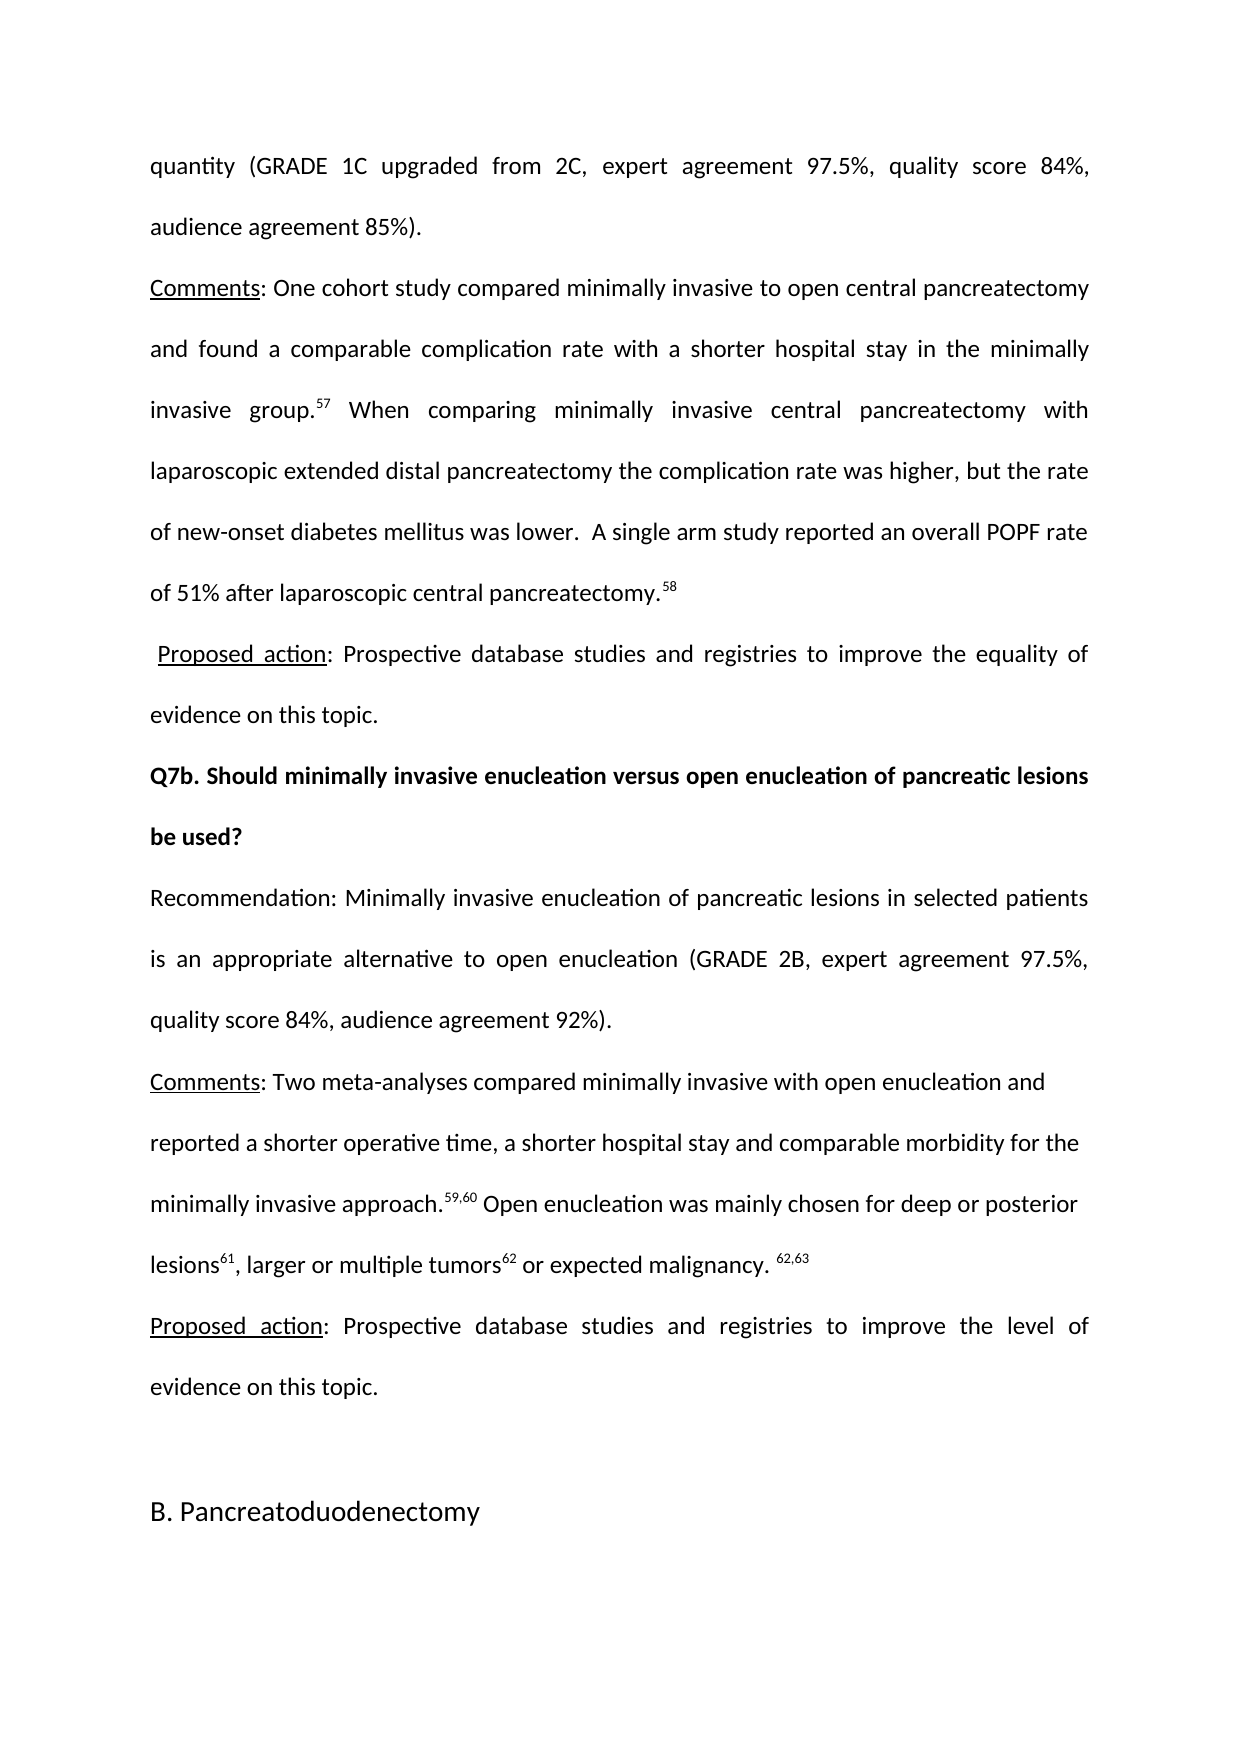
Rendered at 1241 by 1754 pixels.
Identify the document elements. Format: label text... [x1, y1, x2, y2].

text Proposed action: Prospective database studies and registries to improve the level of evidence on this topic. [150, 1310, 1090, 1401]
text Proposed action: Prospective database studies and registries to improve the equality of evidence on this topic. [150, 638, 1090, 730]
text Comments: Two meta-analyses compared minimally invasive with open enucleation and reported a shorter operative time, a shorter hospital stay and comparable morbidity for the minimally invasive approach.59,60 Open enucleation was mainly chosen for deep or posterior lesions61, larger or multiple tumors62 or expected malignancy. 62,63 [150, 1066, 1090, 1279]
text B. Pancreatoduodenectomy [150, 1493, 1090, 1528]
text Recommendation: Minimally invasive enucleation of pancreatic lesions in selected patients is an appropriate alternative to open enucleation (GRADE 2B, expert agreement 97.5%, quality score 84%, audience agreement 92%). [150, 882, 1090, 1035]
text Comments: One cohort study compared minimally invasive to open central pancreatectomy and found a comparable complication rate with a shorter hospital stay in the minimally invasive group.57 When comparing minimally invasive central pancreatectomy with laparoscopic extended distal pancreatectomy the complication rate was higher, but the rate of new-onset diabetes mellitus was lower. A single arm study reported an overall POPF rate of 51% after laparoscopic central pancreatectomy.58 [150, 272, 1090, 608]
text Q7b. Should minimally invasive enucleation versus open enucleation of pancreatic lesions be used? [150, 760, 1090, 852]
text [150, 150, 1090, 242]
